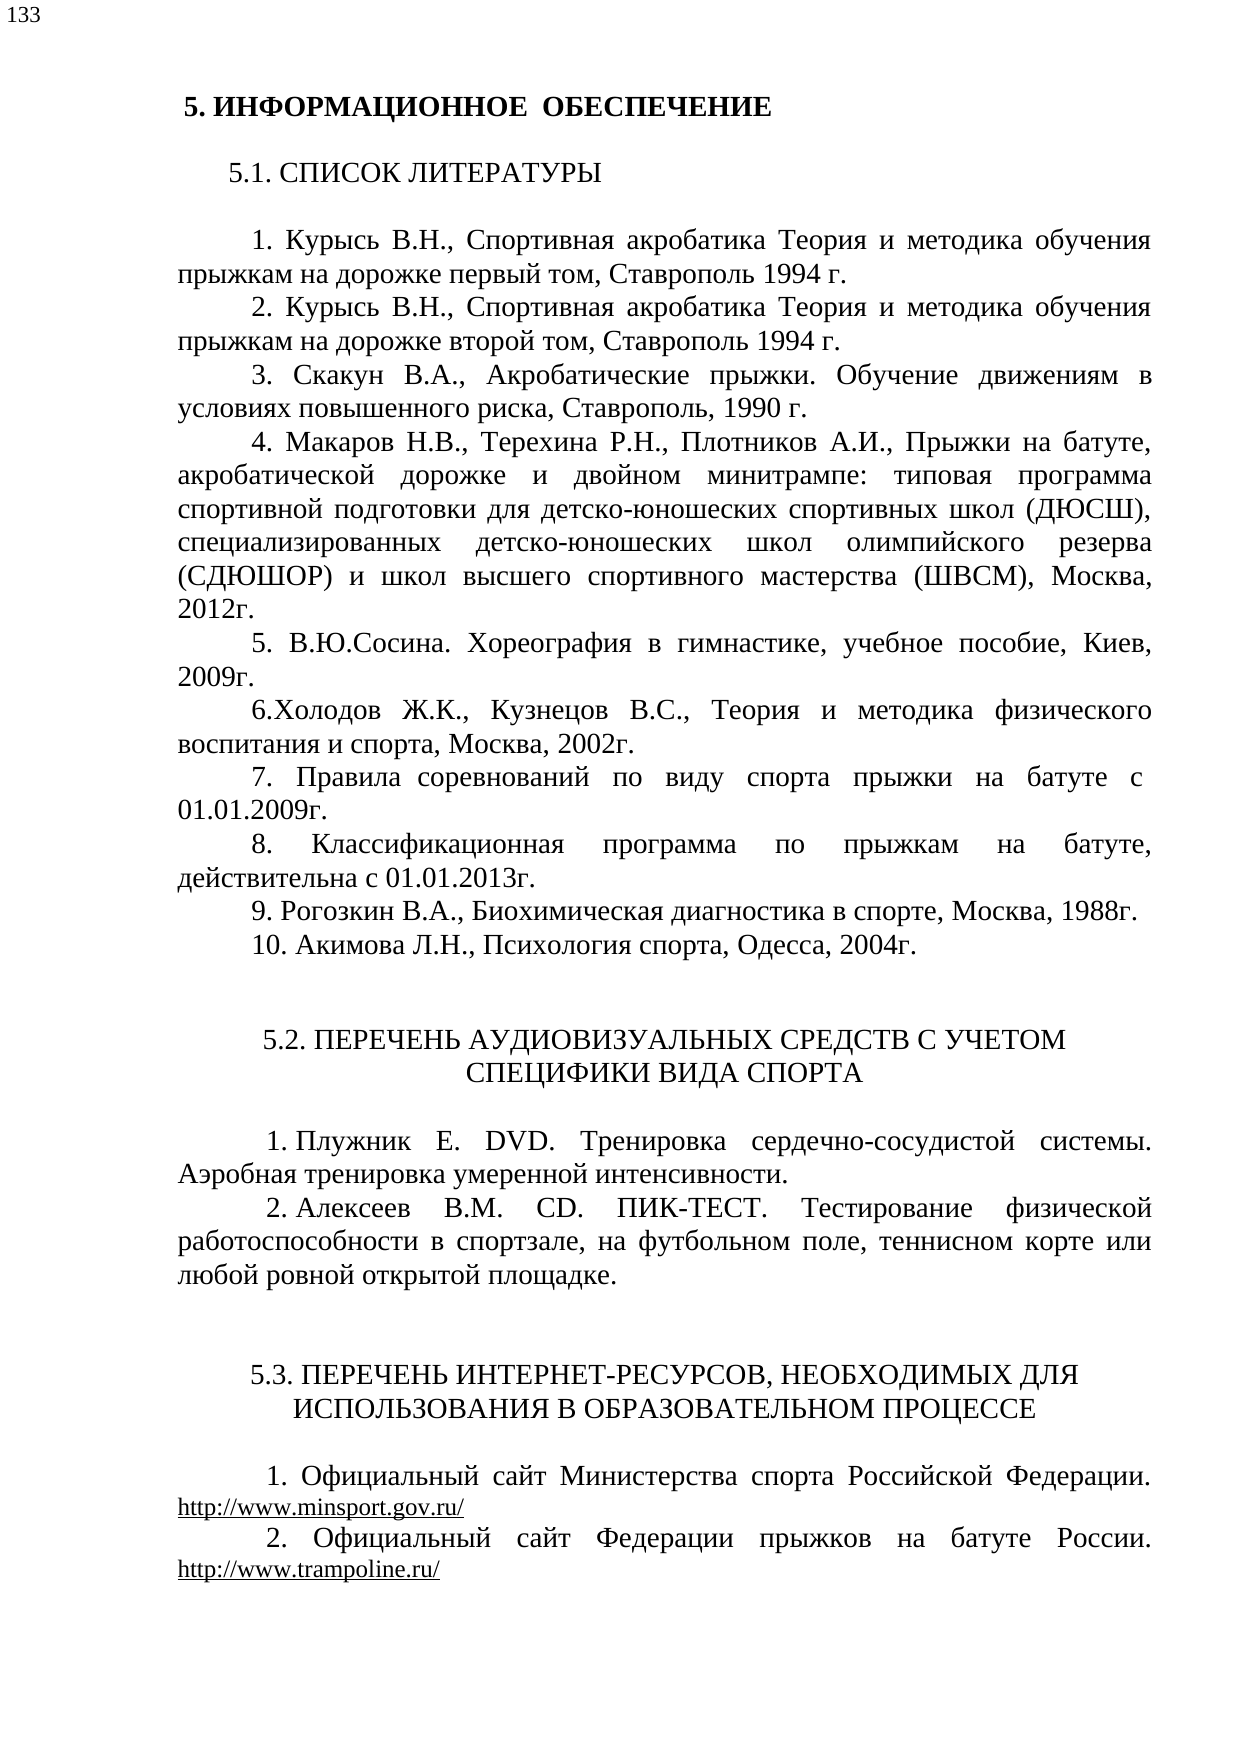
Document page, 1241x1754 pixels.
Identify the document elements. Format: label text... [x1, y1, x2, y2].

text http://www.minsport.gov.ru/ [177, 1492, 1194, 1520]
list Курысь В.Н., Спортивная акробатика Теория и методика обучения прыжкам на дорожке первый том, Ставрополь 1994 г. [177, 222, 1152, 289]
subtitle ИНФОРМАЦИОННОЕ ОБЕСПЕЧЕНИЕ [184, 89, 1194, 122]
list Курысь В.Н., Спортивная акробатика Теория и методика обучения прыжкам на дорожке второй том, Ставрополь 1994 г. [177, 289, 1152, 357]
list Алексеев В.М. CD. ПИК-ТЕСТ. Тестирование физической работоспособности в спортзале, на футбольном поле, теннисном корте или любой ровной открытой площадке. [177, 1190, 1152, 1290]
list ПЕРЕЧЕНЬ ИНТЕРНЕТ-РЕСУРСОВ, НЕОБХОДИМЫХ ДЛЯ ИСПОЛЬЗОВАНИЯ В ОБРАЗОВАТЕЛЬНОМ ПРОЦЕССЕ [250, 1357, 1080, 1424]
list ПЕРЕЧЕНЬ АУДИОВИЗУАЛЬНЫХ СРЕДСТВ С УЧЕТОМ СПЕЦИФИКИ ВИДА СПОРТА [262, 1022, 1067, 1089]
list Скакун В.А., Акробатические прыжки. Обучение движениям в условиях повышенного риска, Ставрополь, 1990 г. [177, 357, 1152, 424]
list Плужник Е. DVD. Тренировка сердечно-сосудистой системы. Аэробная тренировка умеренной интенсивности. [177, 1123, 1152, 1190]
list СПИСОК ЛИТЕРАТУРЫ [228, 155, 1194, 189]
list В.Ю.Сосина. Хореография в гимнастике, учебное пособие, Киев, 2009г. [177, 625, 1152, 692]
text 01.01.2009г. [177, 793, 1194, 826]
list Акимова Л.Н., Психология спорта, Одесса, 2004г. [251, 927, 1194, 961]
text http://www.trampoline.ru/ [177, 1554, 1194, 1583]
list Официальный сайт Федерации прыжков на батуте России. [266, 1520, 1194, 1554]
list Рогозкин В.А., Биохимическая диагностика в спорте, Москва, 1988г. [251, 893, 1194, 927]
list Официальный сайт Министерства спорта Российской Федерации. [266, 1458, 1194, 1492]
list Холодов Ж.К., Кузнецов В.С., Теория и методика физического воспитания и спорта, Москва, 2002г. [177, 692, 1152, 759]
list Классификационная программа по прыжкам на батуте, действительна с 01.01.2013г. [177, 826, 1152, 893]
list Макаров Н.В., Терехина Р.Н., Плотников А.И., Прыжки на батуте, акробатической дорожке и двойном минитрампе: типовая программа спортивной подготовки для детско-юношеских спортивных школ (ДЮСШ), специализированных детско-юношеских школ олимпийского резерва (СДЮШОР) и школ высшего спортивного мастерства (ШВСМ), Москва, 2012г. [177, 424, 1152, 625]
list Правила соревнований по виду спорта прыжки на батуте с [251, 759, 1194, 793]
